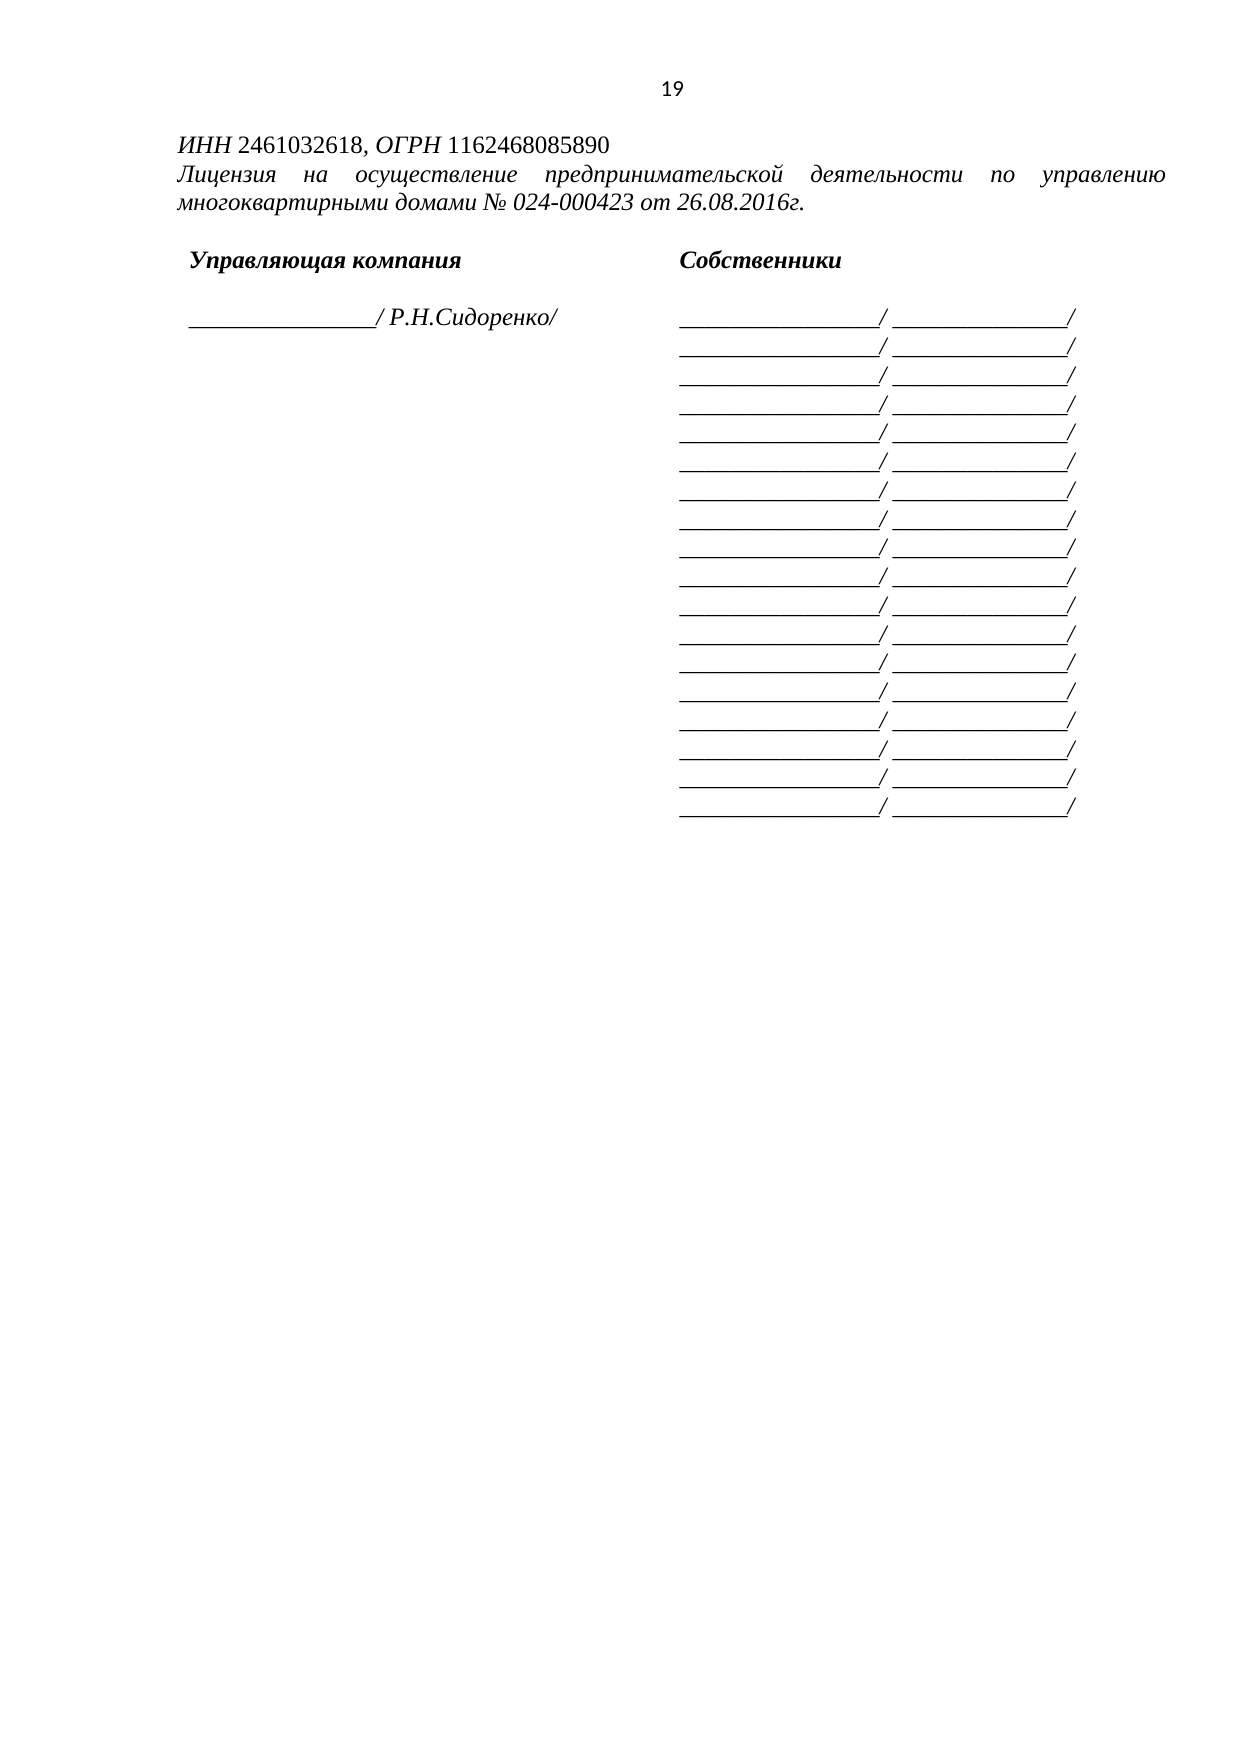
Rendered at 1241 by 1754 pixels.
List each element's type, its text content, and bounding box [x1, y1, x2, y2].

table_cell _______________/ Р.Н.Сидоренко/ [177, 303, 668, 820]
table_header Управляющая компания [177, 245, 668, 302]
text Лицензия на осуществление предпринимательской деятельности по управлению многоквартирными домами № 024-000423 от 26.08.2016г. [177, 159, 1167, 216]
table_header Собственники [668, 245, 1240, 302]
table_cell ________________/ ______________/ ________________/ ______________/ ________________/ ______________/ ________________/ ______________/ ________________/ ______________/ ________________/ ______________/ ________________/ ______________/ ________________/ ______________/ ________________/ ______________/ ________________/ ______________/ ________________/ ______________/ ________________/ ______________/ ________________/ ______________/ ________________/ ______________/ ________________/ ______________/ ________________/ ______________/ ________________/ ______________/ ________________/ ______________/ [668, 303, 1240, 820]
text ИНН 2461032618, ОГРН 1162468085890 [177, 130, 1167, 159]
